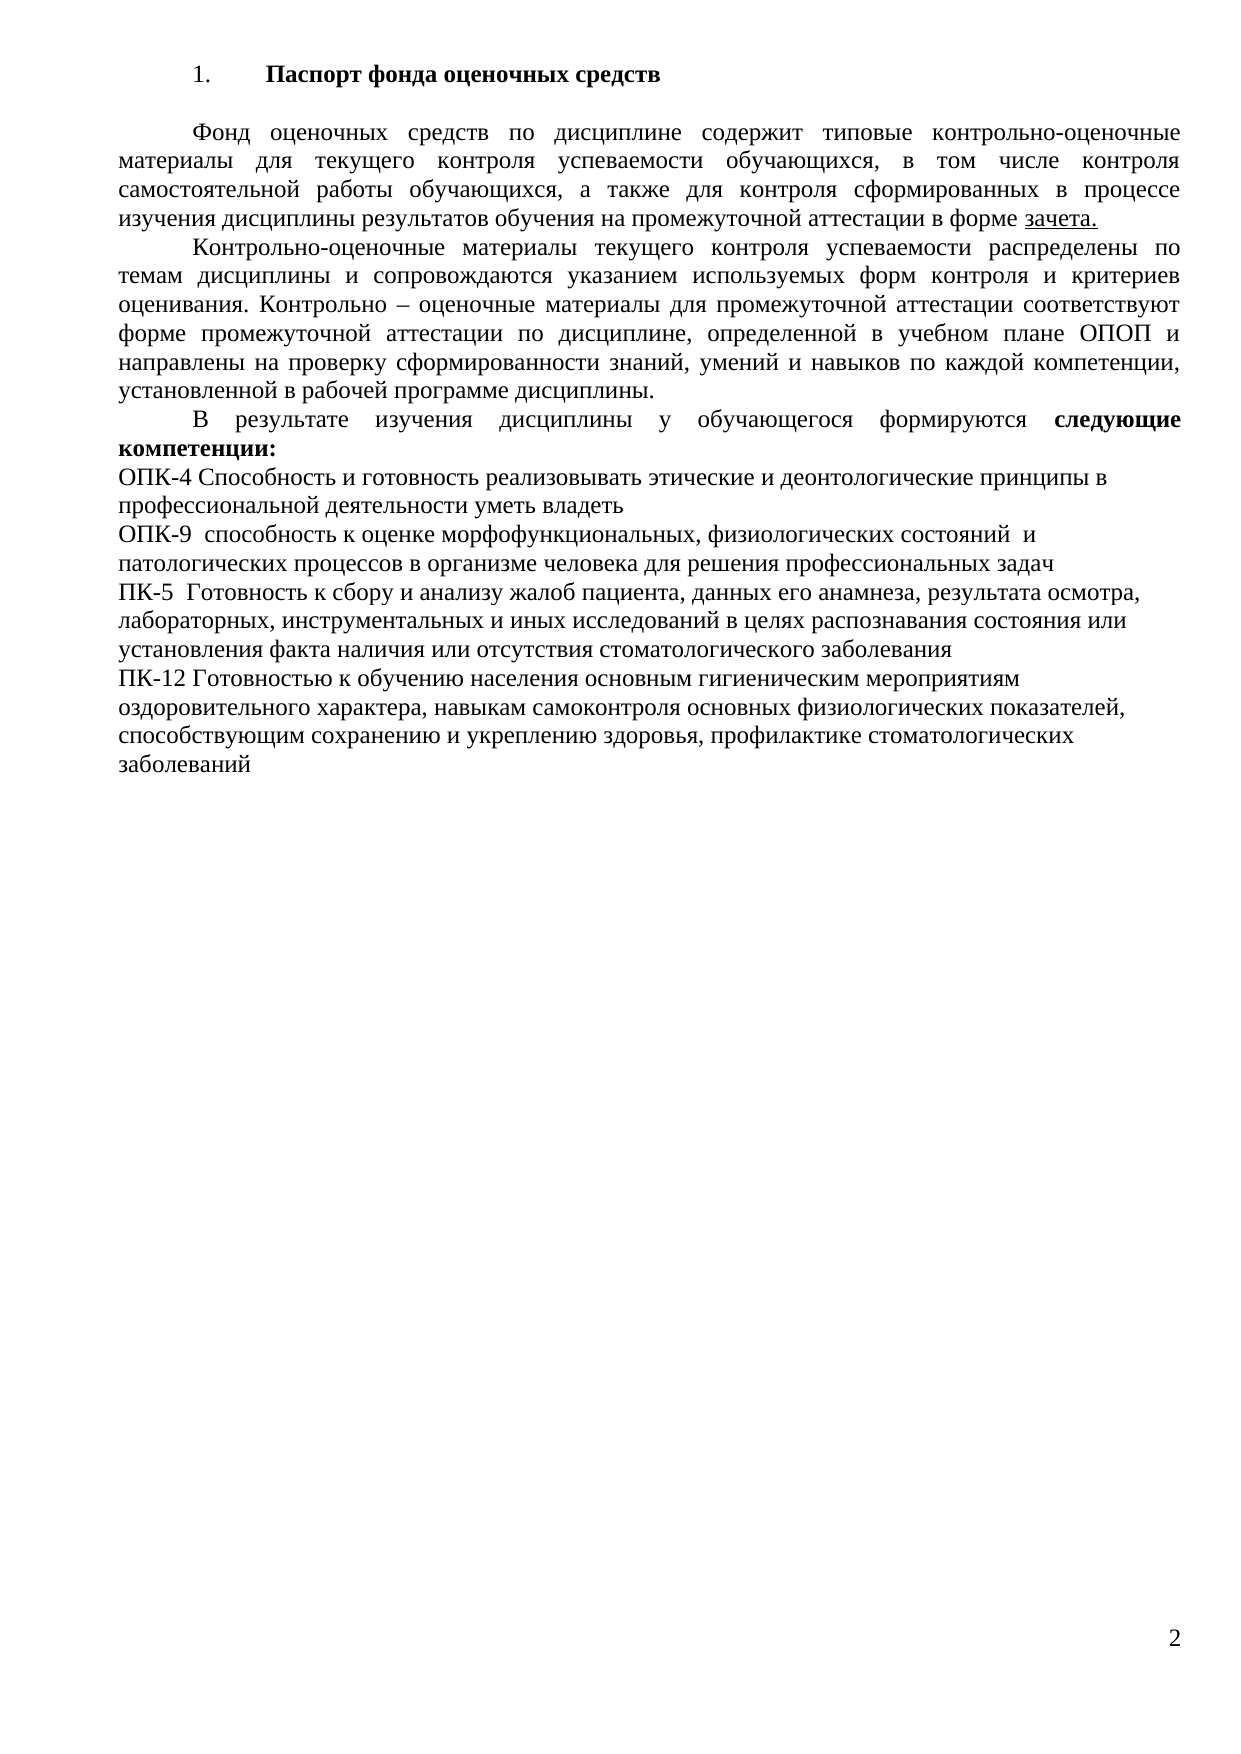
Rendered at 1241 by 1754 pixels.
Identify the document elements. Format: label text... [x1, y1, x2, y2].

text ПК-5 Готовность к сбору и анализу жалоб пациента, данных его анамнеза, результата осмотра, лабораторных, инструментальных и иных исследований в целях распознавания состояния или установления факта наличия или отсутствия стоматологического заболевания [952, 577, 1181, 663]
text ОПК-4 Способность и готовность реализовывать этические и деонтологические принципы в профессиональной деятельности уметь владеть [118, 462, 1181, 519]
text ПК-12 Готовностью к обучению населения основным гигиеническим мероприятиям оздоровительного характера, навыкам самоконтроля основных физиологических показателей, способствующим сохранению и укреплению здоровья, профилактике стоматологических заболеваний [118, 663, 1181, 778]
list Паспорт фонда оценочных средств [118, 59, 1181, 88]
list Контрольно-оценочные материалы текущего контроля успеваемости распределены по темам дисциплины и сопровождаются указанием используемых форм контроля и критериев оценивания. Контрольно – оценочные материалы для промежуточной аттестации соответствуют форме промежуточной аттестации по дисциплине, определенной в учебном плане ОПОП и направлены на проверку сформированности знаний, умений и навыков по каждой компетенции, установленной в рабочей программе дисциплины. [118, 232, 1181, 404]
list В результате изучения дисциплины у обучающегося формируются следующие компетенции: [118, 404, 1181, 462]
list Фонд оценочных средств по дисциплине содержит типовые контрольно-оценочные материалы для текущего контроля успеваемости обучающихся, в том числе контроля самостоятельной работы обучающихся, а также для контроля сформированных в процессе изучения дисциплины результатов обучения на промежуточной аттестации в форме зачета. [118, 117, 1181, 232]
text ОПК-9 способность к оценке морфофункциональных, физиологических состояний и патологических процессов в организме человека для решения профессиональных задач [118, 519, 1181, 577]
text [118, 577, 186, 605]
